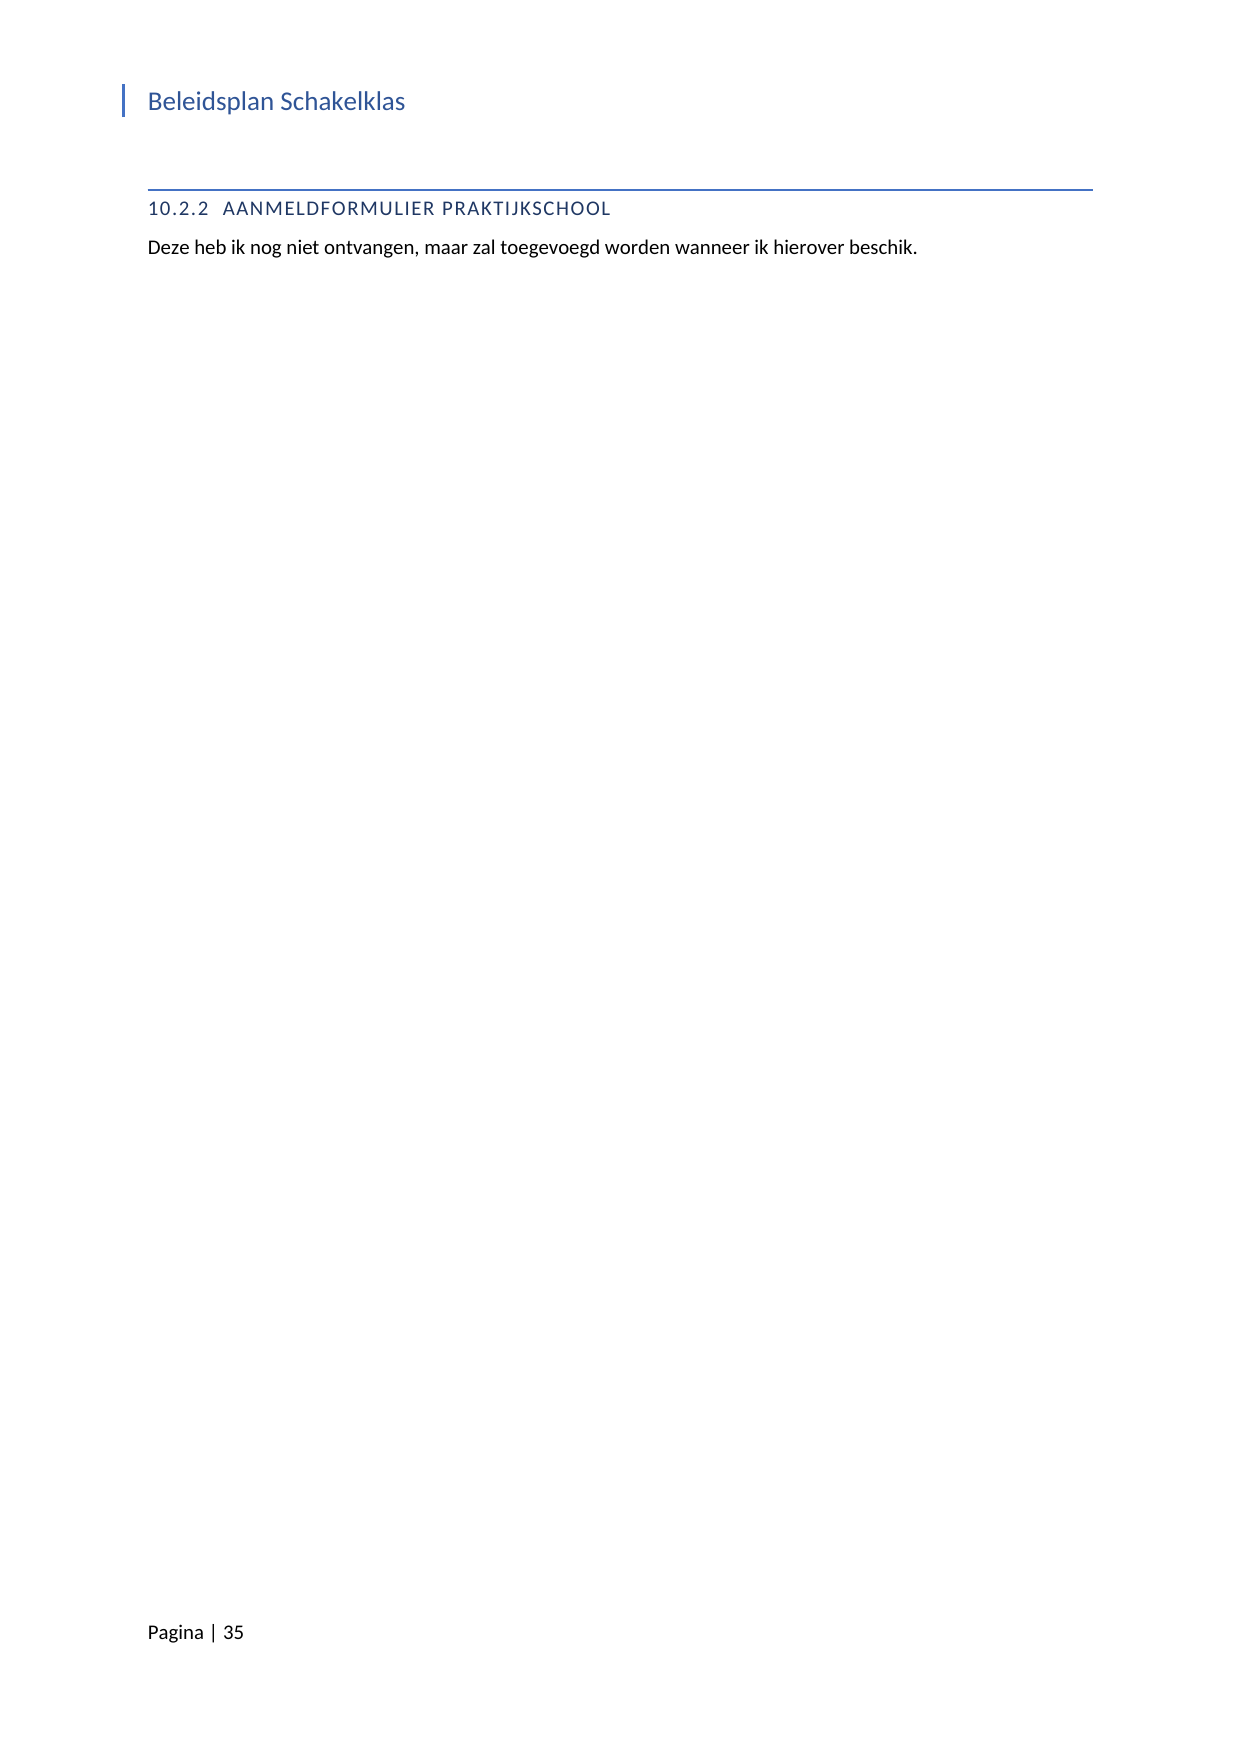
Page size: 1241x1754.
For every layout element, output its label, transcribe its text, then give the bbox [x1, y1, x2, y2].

text Deze heb ik nog niet ontvangen, maar zal toegevoegd worden wanneer ik hierover beschik. [148, 234, 1093, 260]
subtitle Aanmeldformulier Praktijkschool [148, 191, 1093, 220]
